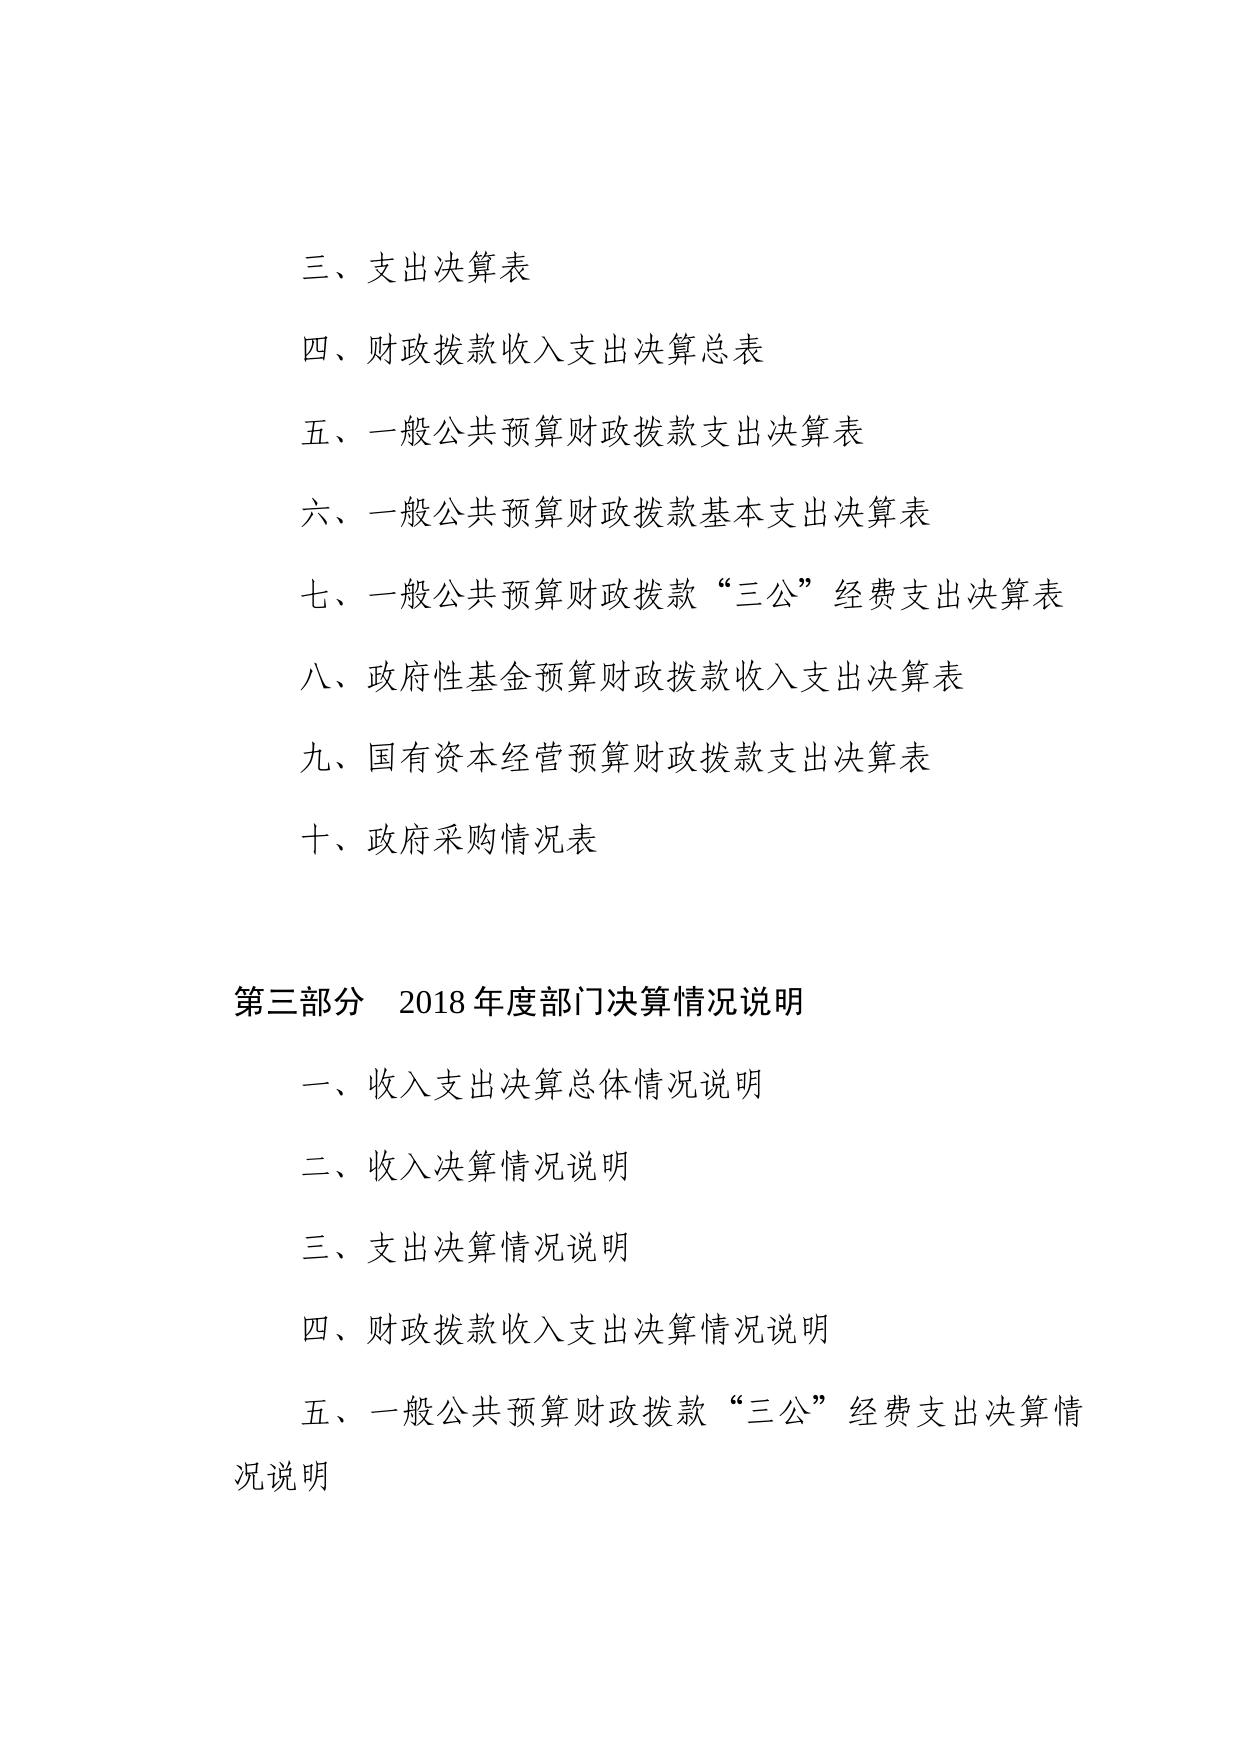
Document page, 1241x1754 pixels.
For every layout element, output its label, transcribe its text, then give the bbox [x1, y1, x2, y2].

text 五、一般公共预算财政拨款“三公”经费支出决算情况说明 [232, 1376, 1087, 1506]
text 九、国有资本经营预算财政拨款支出决算表 [232, 723, 1087, 788]
text 第三部分 2018年度部门决算情况说明 [165, 968, 1087, 1033]
text 二、收入决算情况说明 [232, 1131, 1087, 1196]
text 五、一般公共预算财政拨款支出决算表 [232, 396, 1087, 461]
text 一、收入支出决算总体情况说明 [232, 1049, 1087, 1114]
text 三、支出决算表 [232, 233, 1087, 298]
text 四、财政拨款收入支出决算情况说明 [232, 1294, 1087, 1359]
text 十、政府采购情况表 [232, 804, 1087, 869]
text 六、一般公共预算财政拨款基本支出决算表 [232, 478, 1087, 543]
text 八、政府性基金预算财政拨款收入支出决算表 [232, 641, 1087, 706]
text 七、一般公共预算财政拨款“三公”经费支出决算表 [232, 559, 1087, 624]
text 三、支出决算情况说明 [232, 1213, 1087, 1278]
text 四、财政拨款收入支出决算总表 [232, 314, 1087, 379]
